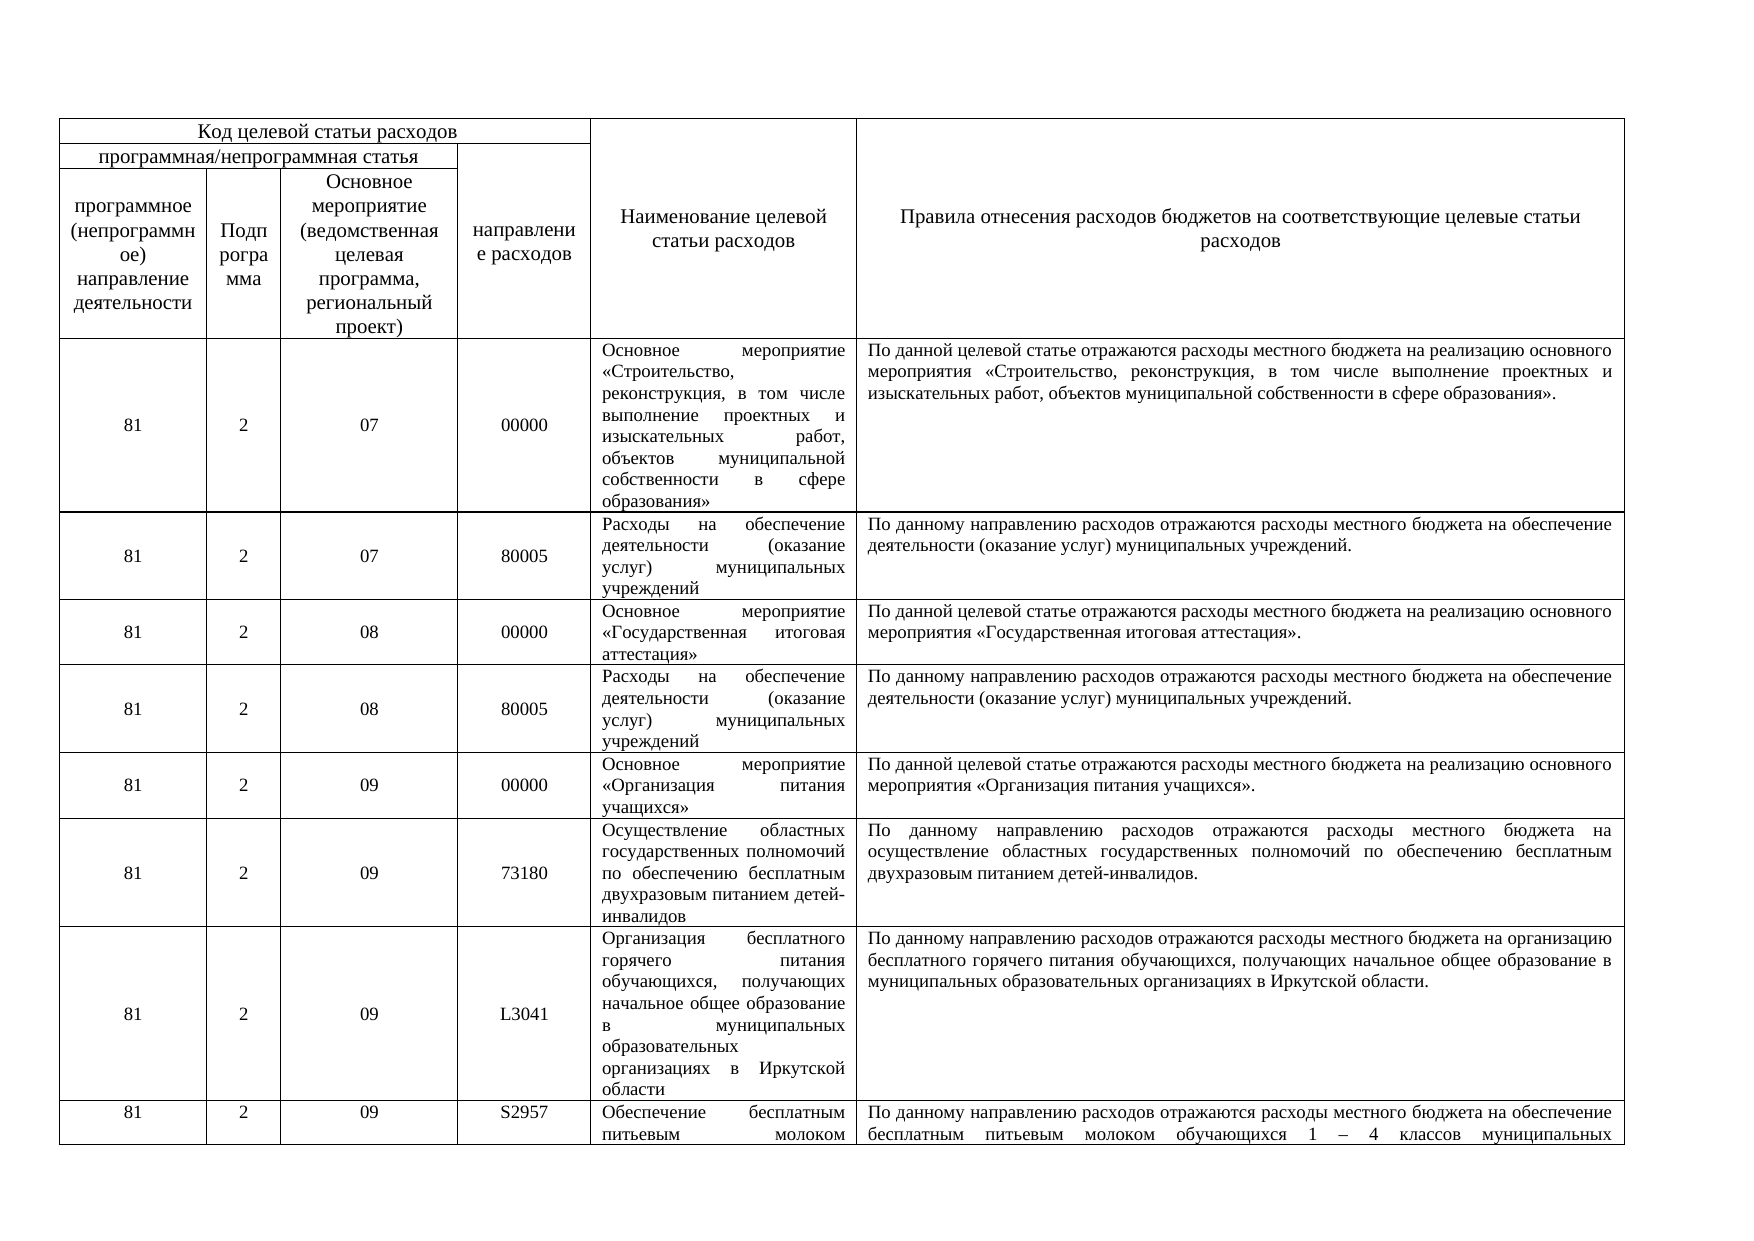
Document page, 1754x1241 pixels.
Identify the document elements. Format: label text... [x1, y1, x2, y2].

table_cell 09 [281, 927, 457, 1100]
table_cell 81 [60, 753, 206, 817]
table_cell 2 [207, 665, 280, 752]
table_cell 2 [207, 753, 280, 817]
table_cell Организация бесплатного горячего питания обучающихся, получающих начальное общее образование в муниципальных образовательных организациях в Иркутской области [591, 927, 856, 1100]
table_cell 08 [281, 665, 457, 752]
table_cell 09 [281, 753, 457, 817]
table_cell 2 [207, 513, 280, 599]
table_cell 07 [281, 339, 457, 511]
table_cell 00000 [458, 753, 590, 817]
table_cell 81 [60, 1101, 206, 1144]
table_cell S2957 [458, 1101, 590, 1144]
table_cell 08 [281, 600, 457, 664]
table_cell 09 [281, 1101, 457, 1144]
table_cell 2 [207, 927, 280, 1100]
table_cell По данной целевой статье отражаются расходы местного бюджета на реализацию основного мероприятия «Государственная итоговая аттестация». [857, 600, 1624, 664]
table_cell 81 [60, 665, 206, 752]
table_cell 00000 [458, 339, 590, 511]
table_cell 81 [60, 513, 206, 599]
table_header Правила отнесения расходов бюджетов на соответствующие целевые статьи расходов [857, 119, 1624, 338]
table_cell Расходы на обеспечение деятельности (оказание услуг) муниципальных учреждений [591, 513, 856, 599]
table_cell Обеспечение бесплатным питьевым молоком обучающихся 1 – 4 классов муниципальных общеобразовательных организаций в Иркутской области [591, 1101, 856, 1144]
table_cell 73180 [458, 819, 590, 926]
table_cell Осуществление областных государственных полномочий по обеспечению бесплатным двухразовым питанием детей-инвалидов [591, 819, 856, 926]
table_cell Основное мероприятие «Строительство, реконструкция, в том числе выполнение проектных и изыскательных работ, объектов муниципальной собственности в сфере образования» [591, 339, 856, 511]
table_header Код целевой статьи расходов [60, 119, 590, 143]
table_cell Основное мероприятие «Организация питания учащихся» [591, 753, 856, 817]
table_cell Подпрограмма [207, 169, 280, 338]
table_cell По данной целевой статье отражаются расходы местного бюджета на реализацию основного мероприятия «Организация питания учащихся». [857, 753, 1624, 817]
table_cell По данному направлению расходов отражаются расходы местного бюджета на осуществление областных государственных полномочий по обеспечению бесплатным двухразовым питанием детей-инвалидов. [857, 819, 1624, 926]
table_cell Расходы на обеспечение деятельности (оказание услуг) муниципальных учреждений [591, 665, 856, 752]
table_cell По данному направлению расходов отражаются расходы местного бюджета на обеспечение деятельности (оказание услуг) муниципальных учреждений. [857, 513, 1624, 599]
table_cell 80005 [458, 665, 590, 752]
table_cell По данному направлению расходов отражаются расходы местного бюджета на обеспечение деятельности (оказание услуг) муниципальных учреждений. [857, 665, 1624, 752]
table_cell 81 [60, 927, 206, 1100]
table_cell 80005 [458, 513, 590, 599]
table_cell 09 [281, 819, 457, 926]
table_cell Основное мероприятие «Государственная итоговая аттестация» [591, 600, 856, 664]
table_cell направление расходов [458, 144, 590, 338]
table_cell 00000 [458, 600, 590, 664]
table_cell программное (непрограммное) направление деятельности [60, 169, 206, 338]
table_cell 2 [207, 1101, 280, 1144]
table_cell 07 [281, 513, 457, 599]
table_cell 2 [207, 600, 280, 664]
table_cell Основное мероприятие (ведомственная целевая программа, региональный проект) [281, 169, 457, 338]
table_cell программная/непрограммная статья [60, 144, 457, 168]
table_cell По данному направлению расходов отражаются расходы местного бюджета на организацию бесплатного горячего питания обучающихся, получающих начальное общее образование в муниципальных образовательных организациях в Иркутской области. [857, 927, 1624, 1100]
table_cell 2 [207, 819, 280, 926]
table_cell По данной целевой статье отражаются расходы местного бюджета на реализацию основного мероприятия «Строительство, реконструкция, в том числе выполнение проектных и изыскательных работ, объектов муниципальной собственности в сфере образования». [857, 339, 1624, 511]
table_header Наименование целевой статьи расходов [591, 119, 856, 338]
table_cell L3041 [458, 927, 590, 1100]
table_cell 81 [60, 600, 206, 664]
table_cell 81 [60, 339, 206, 511]
table_cell 81 [60, 819, 206, 926]
table_cell 2 [207, 339, 280, 511]
